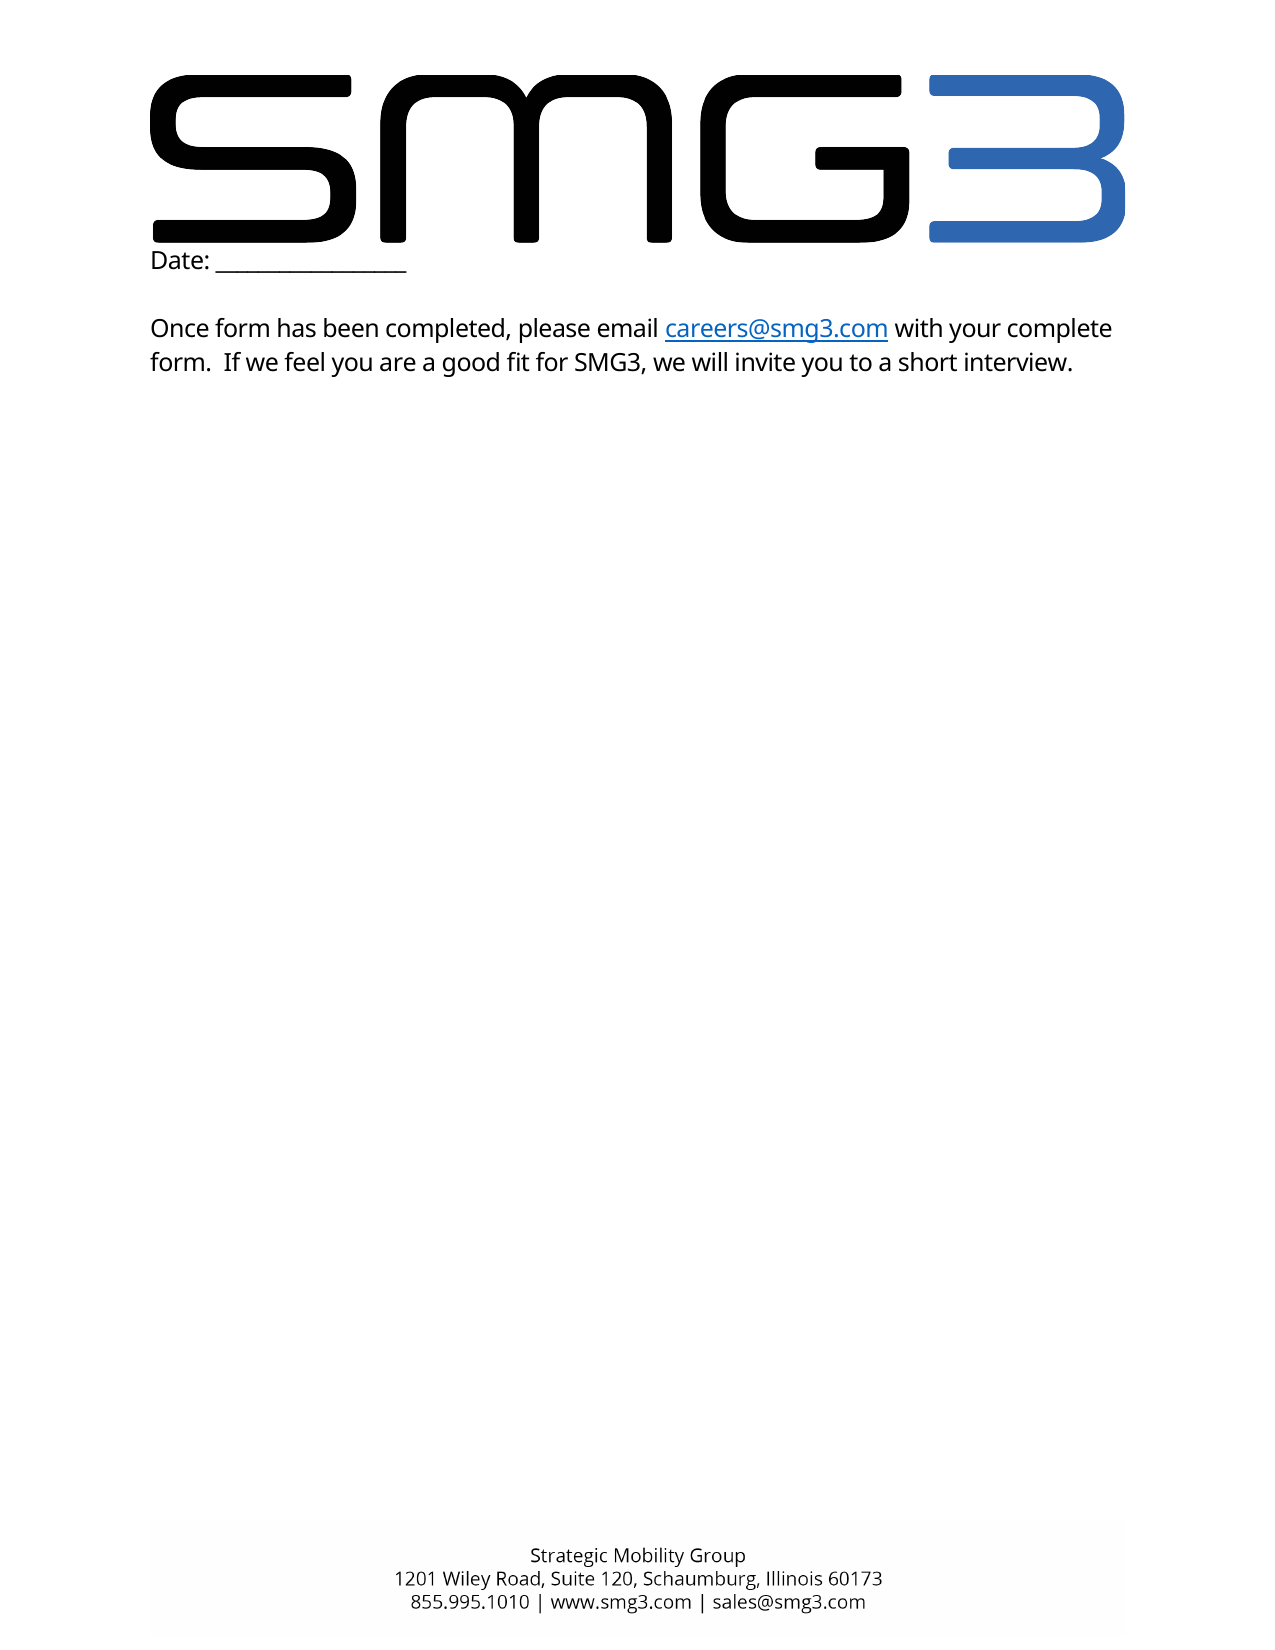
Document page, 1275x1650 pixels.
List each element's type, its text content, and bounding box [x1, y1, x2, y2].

text Date: __________________ [150, 243, 1125, 277]
picture [150, 1520, 1125, 1636]
picture [150, 75, 1125, 243]
text Once form has been completed, please email careers@smg3.com with your complete form. If we feel you are a good fit for SMG3, we will invite you to a short interview. [150, 311, 1125, 379]
